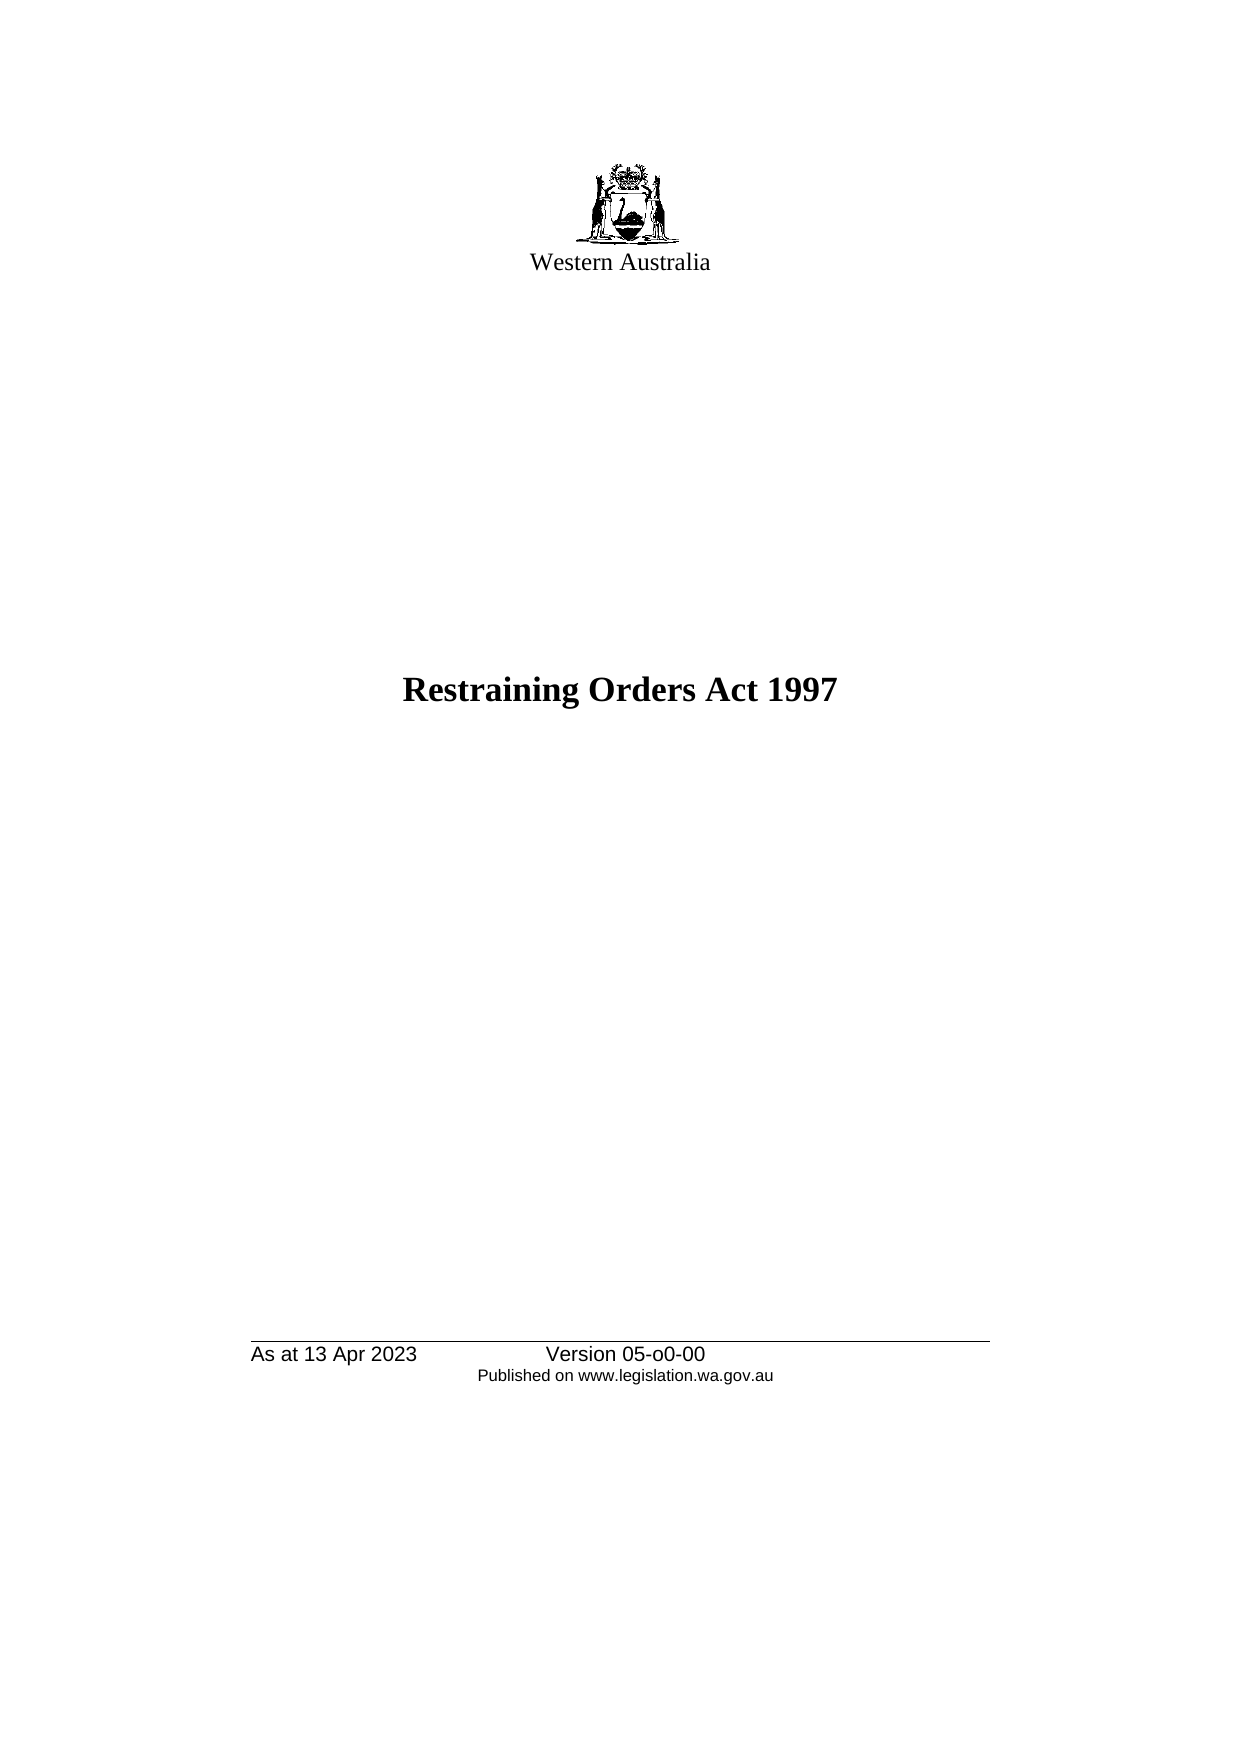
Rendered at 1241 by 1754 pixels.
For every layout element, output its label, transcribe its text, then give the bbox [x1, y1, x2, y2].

text Western Australia [251, 247, 990, 276]
picture [575, 162, 679, 246]
text Restraining Orders Act 1997 [251, 668, 990, 709]
